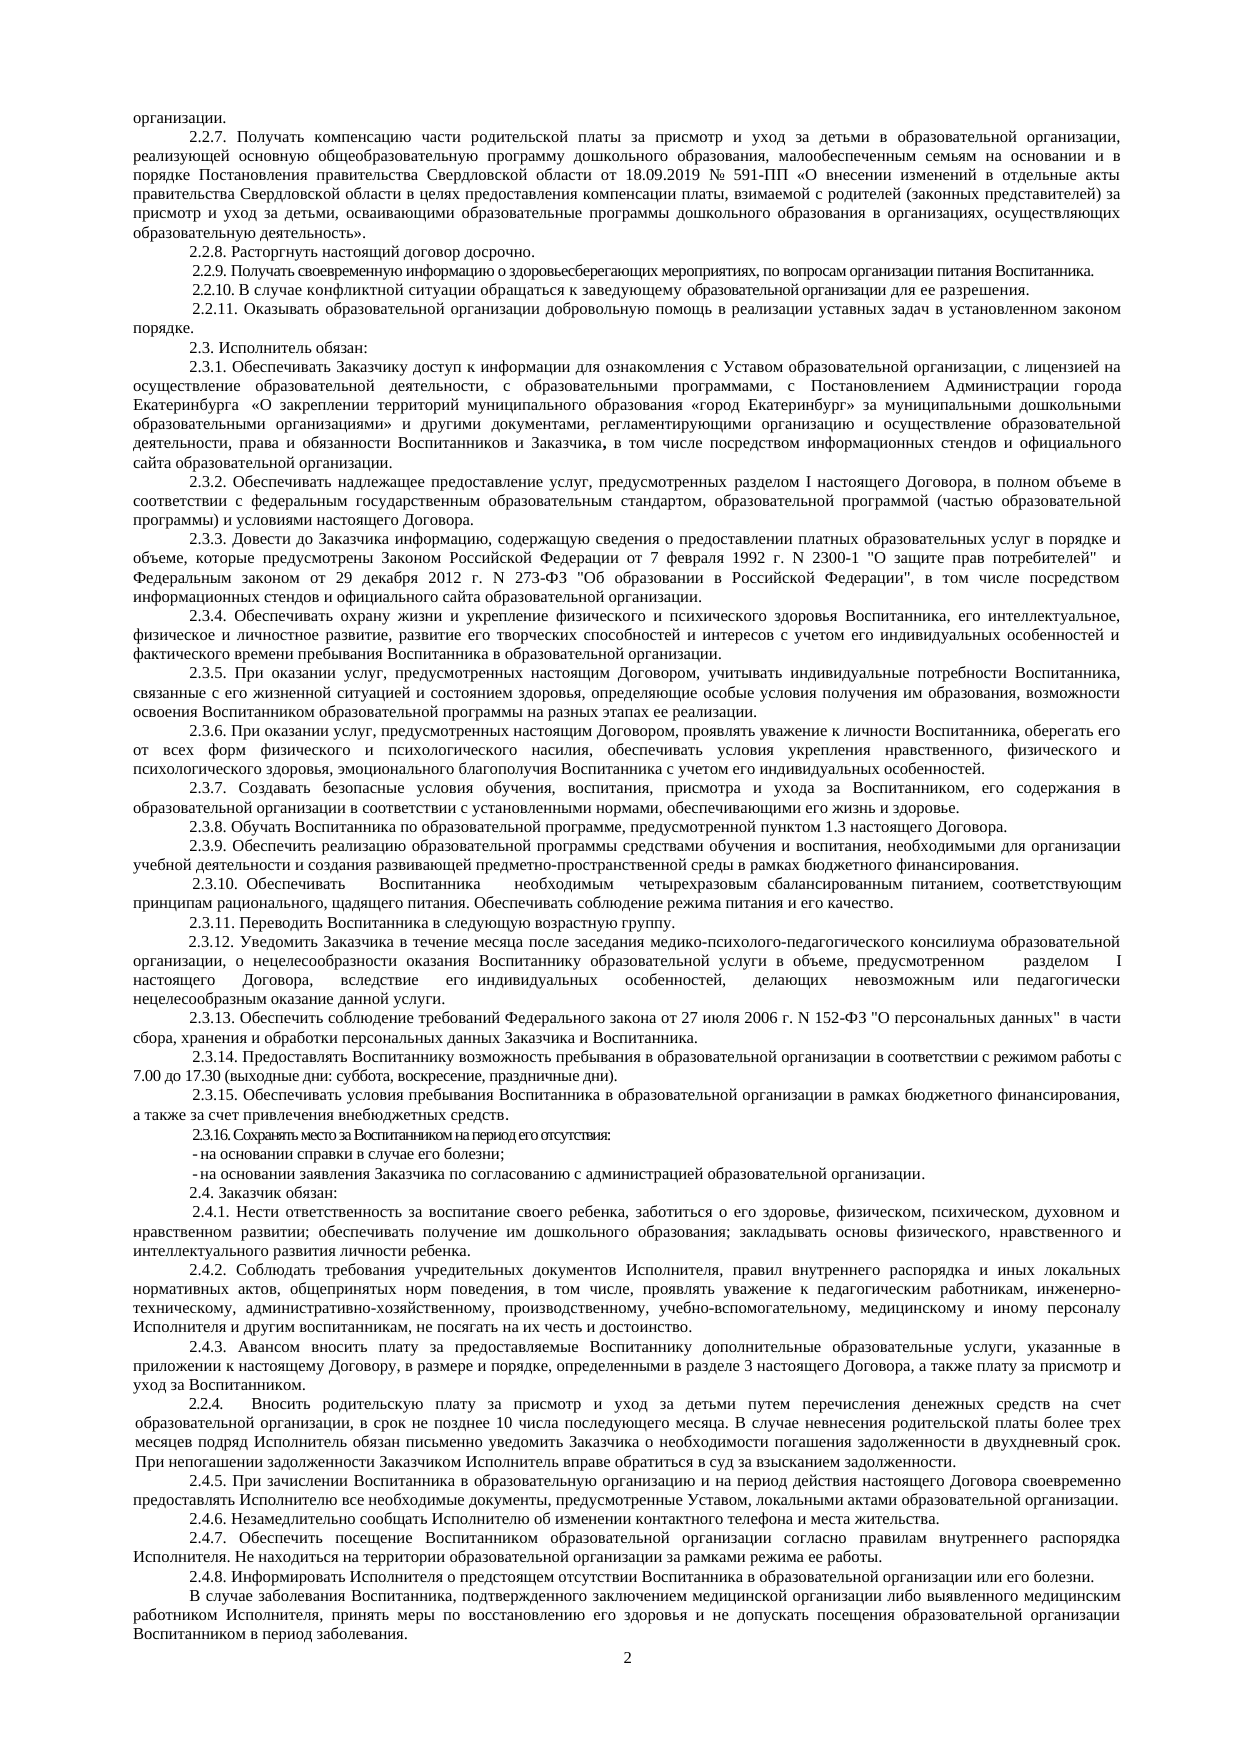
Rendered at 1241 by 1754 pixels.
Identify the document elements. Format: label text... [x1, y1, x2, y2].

text 2.4.6. Незамедлительно сообщать Исполнителю об изменении контактного телефона и места жительства. [133, 1509, 1122, 1528]
text 2.4.1. Нести ответственность за воспитание своего ребенка, заботиться о его здоровье, физическом, психическом, духовном и нравственном развитии; обеспечивать получение им дошкольного образования; закладывать основы физического, нравственного и интеллектуального развития личности ребенка. [133, 1202, 1122, 1260]
text 2.4.8. Информировать Исполнителя о предстоящем отсутствии Воспитанника в образовательной организации или его болезни. [133, 1566, 1122, 1586]
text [133, 107, 1122, 127]
text - на основании заявления Заказчика по согласованию с администрацией образовательной организации. [133, 1164, 1122, 1183]
text 2.3.11. Переводить Воспитанника в следующую возрастную группу. [133, 912, 1122, 932]
text 2.2.10. В случае конфликтной ситуации обращаться к заведующему образовательной организации для ее разрешения. [133, 280, 1122, 299]
text 2.3.14. Предоставлять Воспитаннику возможность пребывания в образовательной организации в соответствии с режимом работы с 7.00 до 17.30 (выходные дни: суббота, воскресение, праздничные дни). [133, 1047, 1122, 1085]
text 2.4.5. При зачислении Воспитанника в образовательную организацию и на период действия настоящего Договора своевременно предоставлять Исполнителю все необходимые документы, предусмотренные Уставом, локальными актами образовательной организации. [133, 1471, 1122, 1509]
text 2.2.8. Расторгнуть настоящий договор досрочно. [133, 242, 1122, 261]
text 2.3.4. Обеспечивать охрану жизни и укрепление физического и психического здоровья Воспитанника, его интеллектуальное, физическое и личностное развитие, развитие его творческих способностей и интересов с учетом его индивидуальных особенностей и фактического времени пребывания Воспитанника в образовательной организации. [133, 606, 1122, 663]
text 2.3.6. При оказании услуг, предусмотренных настоящим Договором, проявлять уважение к личности Воспитанника, оберегать его от всех форм физического и психологического насилия, обеспечивать условия укрепления нравственного, физического и психологического здоровья, эмоционального благополучия Воспитанника с учетом его индивидуальных особенностей. [133, 721, 1122, 778]
text В случае заболевания Воспитанника, подтвержденного заключением медицинской организации либо выявленного медицинским работником Исполнителя, принять меры по восстановлению его здоровья и не допускать посещения образовательной организации Воспитанником в период заболевания. [133, 1586, 1122, 1643]
text 2.4.3. Авансом вносить плату за предоставляемые Воспитаннику дополнительные образовательные услуги, указанные в приложении к настоящему Договору, в размере и порядке, определенными в разделе 3 настоящего Договора, а также плату за присмотр и уход за Воспитанником. [133, 1336, 1122, 1394]
text 2.3.9. Обеспечить реализацию образовательной программы средствами обучения и воспитания, необходимыми для организации учебной деятельности и создания развивающей предметно-пространственной среды в рамках бюджетного финансирования. [133, 836, 1122, 874]
text 2.3.8. Обучать Воспитанника по образовательной программе, предусмотренной пунктом 1.3 настоящего Договора. [133, 817, 1122, 836]
text 2.4.7. Обеспечить посещение Воспитанником образовательной организации согласно правилам внутреннего распорядка Исполнителя. Не находиться на территории образовательной организации за рамками режима ее работы. [133, 1528, 1122, 1566]
text 2.3.16. Сохранять место за Воспитанником на период его отсутствия: [133, 1124, 1122, 1144]
text 2.3.3. Довести до Заказчика информацию, содержащую сведения о предоставлении платных образовательных услуг в порядке и объеме, которые предусмотрены Законом Российской Федерации от 7 февраля 1992 г. N 2300-1 "О защите прав потребителей" и Федеральным законом от 29 декабря 2012 г. N 273-ФЗ "Об образовании в Российской Федерации", в том числе посредством информационных стендов и официального сайта образовательной организации. [133, 529, 1122, 606]
text 2.3.7. Создавать безопасные условия обучения, воспитания, присмотра и ухода за Воспитанником, его содержания в образовательной организации в соответствии с установленными нормами, обеспечивающими его жизнь и здоровье. [133, 778, 1122, 817]
text 2.3.5. При оказании услуг, предусмотренных настоящим Договором, учитывать индивидуальные потребности Воспитанника, связанные с его жизненной ситуацией и состоянием здоровья, определяющие особые условия получения им образования, возможности освоения Воспитанником образовательной программы на разных этапах ее реализации. [133, 663, 1122, 721]
text 2.3.12. Уведомить Заказчика в течение месяца после заседания медико-психолого-педагогического консилиума образовательной организации, о нецелесообразности оказания Воспитаннику образовательной услуги в объеме, предусмотренном разделом I настоящего Договора, вследствие его индивидуальных особенностей, делающих невозможным или педагогически нецелесообразным оказание данной услуги. [133, 932, 1122, 1008]
text 2.3. Исполнитель обязан: [133, 337, 1122, 357]
text 2.2.9. Получать своевременную информацию о здоровьесберегающих мероприятиях, по вопросам организации питания Воспитанника. [133, 261, 1122, 280]
text 2.2.4. Вносить родительскую плату за присмотр и уход за детьми путем перечисления денежных средств на счет образовательной организации, в срок не позднее 10 числа последующего месяца. В случае невнесения родительской платы более трех месяцев подряд Исполнитель обязан письменно уведомить Заказчика о необходимости погашения задолженности в двухдневный срок. При непогашении задолженности Заказчиком Исполнитель вправе обратиться в суд за взысканием задолженности. [135, 1394, 1122, 1471]
text 2.2.11. Оказывать образовательной организации добровольную помощь в реализации уставных задач в установленном законом порядке. [133, 299, 1122, 337]
text - на основании справки в случае его болезни; [133, 1144, 1122, 1163]
text 2.2.7. Получать компенсацию части родительской платы за присмотр и уход за детьми в образовательной организации, реализующей основную общеобразовательную программу дошкольного образования, малообеспеченным семьям на основании и в порядке Постановления правительства Свердловской области от 18.09.2019 № 591-ПП «О внесении изменений в отдельные акты правительства Свердловской области в целях предоставления компенсации платы, взимаемой с родителей (законных представителей) за присмотр и уход за детьми, осваивающими образовательные программы дошкольного образования в организациях, осуществляющих образовательную деятельность». [133, 127, 1122, 242]
text 2.4.2. Соблюдать требования учредительных документов Исполнителя, правил внутреннего распорядка и иных локальных нормативных актов, общепринятых норм поведения, в том числе, проявлять уважение к педагогическим работникам, инженерно-техническому, административно-хозяйственному, производственному, учебно-вспомогательному, медицинскому и иному персоналу Исполнителя и другим воспитанникам, не посягать на их честь и достоинство. [133, 1260, 1122, 1336]
text 2.3.13. Обеспечить соблюдение требований Федерального закона от 27 июля 2006 г. N 152-ФЗ "О персональных данных" в части сбора, хранения и обработки персональных данных Заказчика и Воспитанника. [133, 1008, 1122, 1047]
text 2.3.10. Обеспечивать Воспитанника необходимым четырехразовым сбалансированным питанием, соответствующим принципам рационального, щадящего питания. Обеспечивать соблюдение режима питания и его качество. [133, 874, 1122, 912]
text 2.4. Заказчик обязан: [133, 1183, 1122, 1202]
text 2.3.15. Обеспечивать условия пребывания Воспитанника в образовательной организации в рамках бюджетного финансирования, а также за счет привлечения внебюджетных средств. [133, 1085, 1122, 1124]
text 2.3.1. Обеспечивать Заказчику доступ к информации для ознакомления с Уставом образовательной организации, с лицензией на осуществление образовательной деятельности, с образовательными программами, с Постановлением Администрации города Екатеринбурга «О закреплении территорий муниципального образования «город Екатеринбург» за муниципальными дошкольными образовательными организациями» и другими документами, регламентирующими организацию и осуществление образовательной деятельности, права и обязанности Воспитанников и Заказчика, в том числе посредством информационных стендов и официального сайта образовательной организации. [133, 357, 1122, 472]
text 2.3.2. Обеспечивать надлежащее предоставление услуг, предусмотренных разделом I настоящего Договора, в полном объеме в соответствии с федеральным государственным образовательным стандартом, образовательной программой (частью образовательной программы) и условиями настоящего Договора. [133, 472, 1122, 529]
